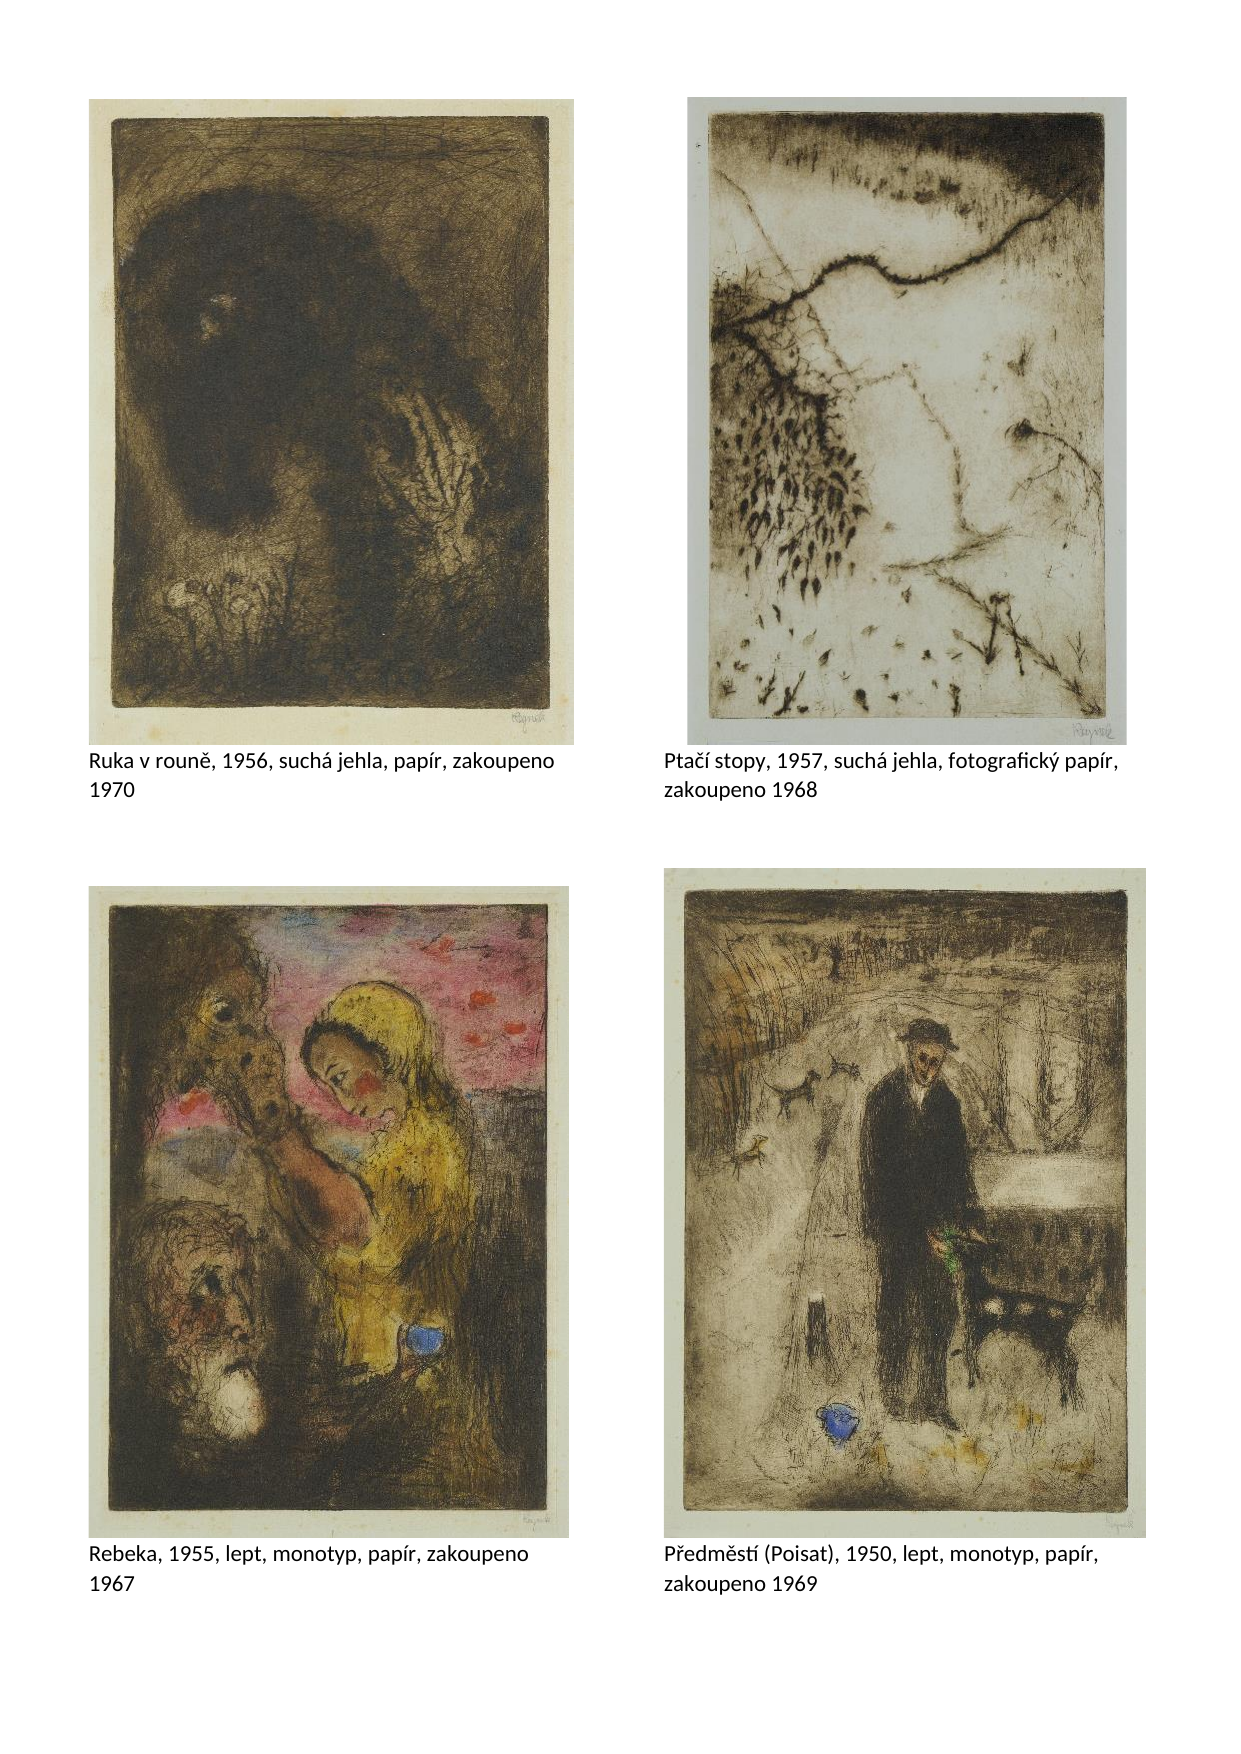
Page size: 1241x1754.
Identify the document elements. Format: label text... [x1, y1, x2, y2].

picture [687, 97, 1127, 745]
picture [663, 868, 1146, 1538]
text 1967 zakoupeno 1969 [88, 1569, 1152, 1597]
text Rebeka, 1955, lept, monotyp, papír, zakoupeno Předměstí (Poisat), 1950, lept, monotyp, papír, [88, 1539, 1152, 1567]
text 1970 zakoupeno 1968 [88, 776, 1152, 804]
picture [88, 886, 569, 1538]
picture [88, 99, 574, 745]
